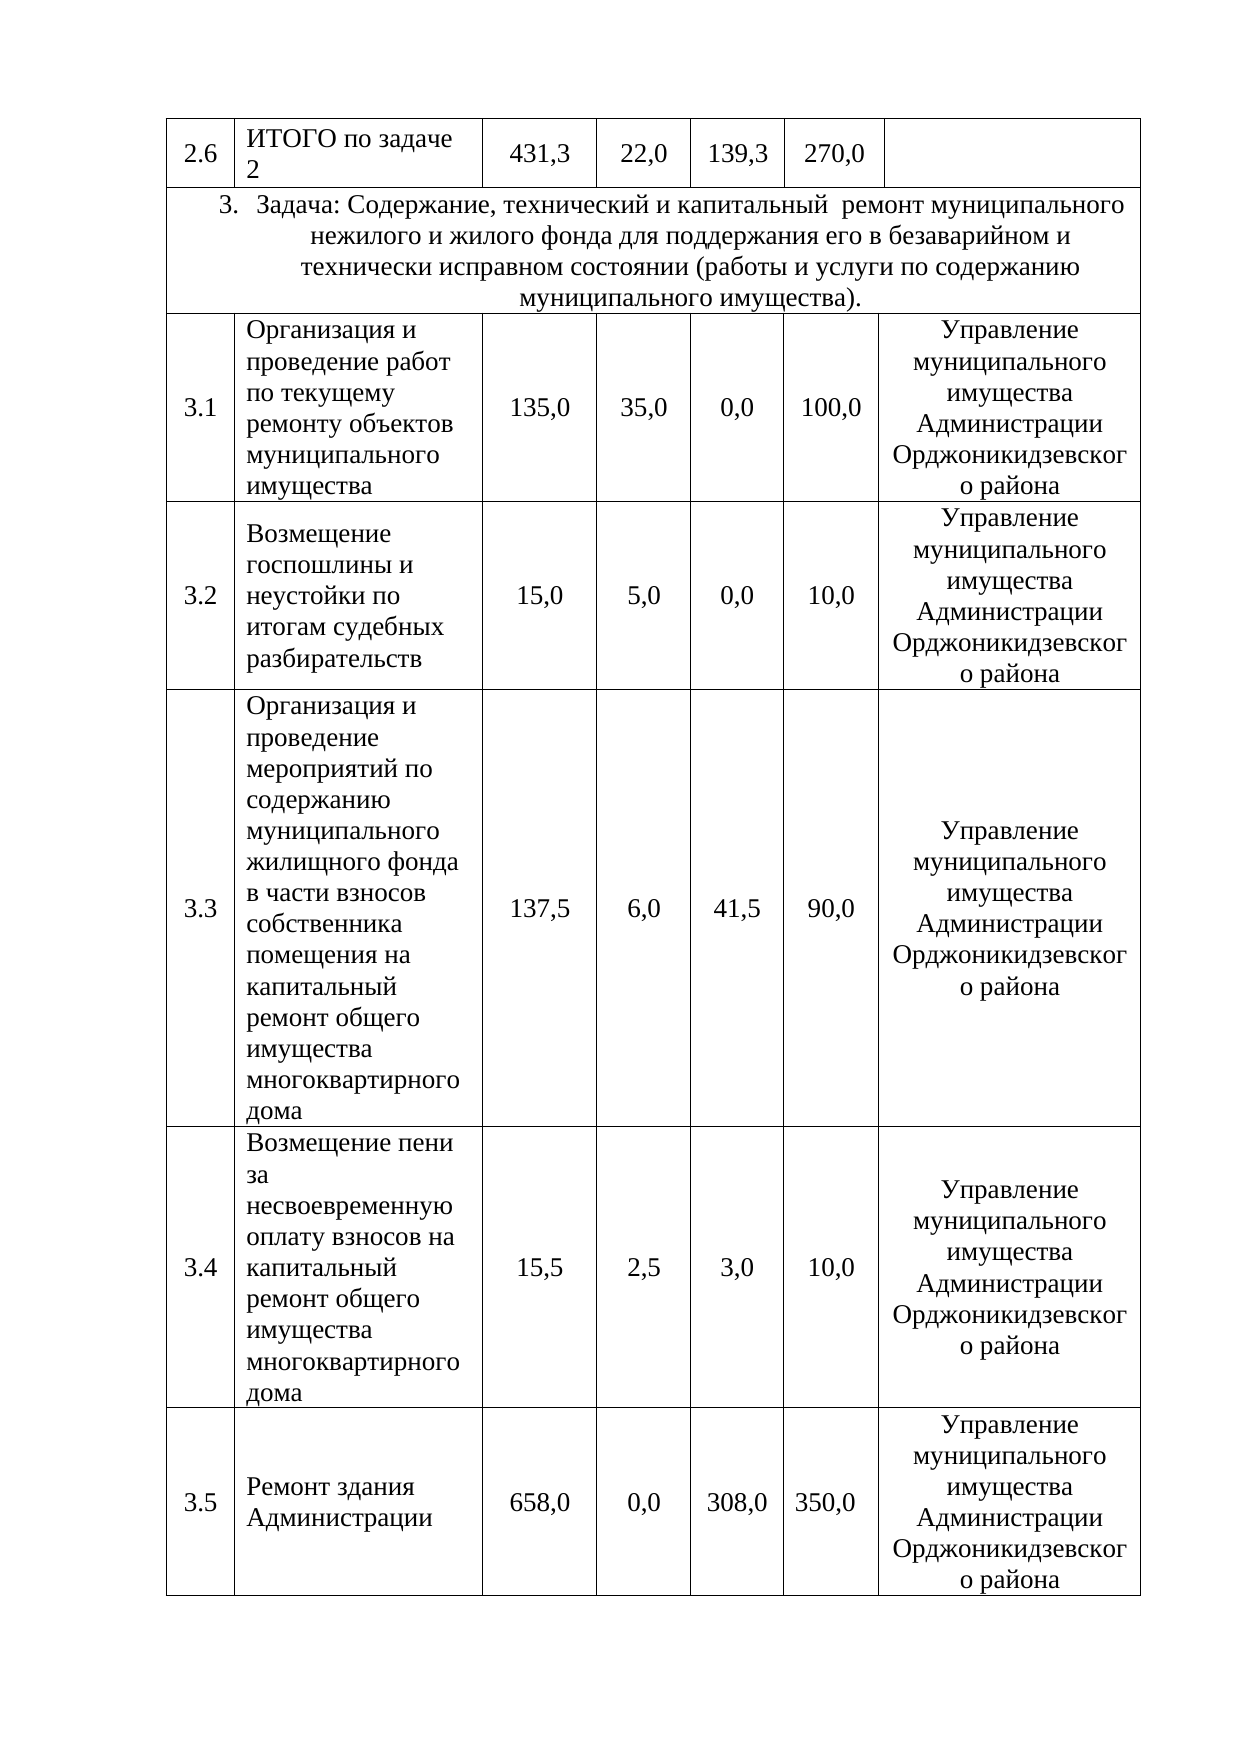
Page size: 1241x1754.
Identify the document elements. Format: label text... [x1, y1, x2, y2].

table_cell 10,0 [784, 502, 878, 688]
table_cell 0,0 [691, 502, 783, 688]
table_cell 350,0 [784, 1408, 878, 1595]
table_cell Управление муниципального имущества Администрации Орджоникидзевского района [879, 502, 1140, 688]
table_cell 22,0 [597, 119, 690, 187]
table_cell 3.4 [167, 1127, 234, 1407]
table_cell 658,0 [483, 1408, 596, 1595]
table_cell 15,0 [483, 502, 596, 688]
table_cell 2,5 [597, 1127, 690, 1407]
table_cell ИТОГО по задаче 2 [235, 119, 482, 187]
table_cell 41,5 [691, 690, 783, 1126]
table_cell Управление муниципального имущества Администрации Орджоникидзевского района [879, 1408, 1140, 1595]
table_cell Ремонт здания Администрации [235, 1408, 482, 1595]
table_cell Задача: Содержание, технический и капитальный ремонт муниципального нежилого и жилого фонда для поддержания его в безаварийном и технически исправном состоянии (работы и услуги по содержанию муниципального имущества). [167, 188, 1140, 313]
table_cell 2.6 [167, 119, 234, 187]
table_cell 3.3 [167, 690, 234, 1126]
table_cell 3,0 [691, 1127, 783, 1407]
table_cell 139,3 [691, 119, 784, 187]
table_cell 270,0 [785, 119, 884, 187]
table_cell 6,0 [597, 690, 690, 1126]
table_cell 3.1 [167, 314, 234, 501]
table_cell 5,0 [597, 502, 690, 688]
table_cell 308,0 [691, 1408, 783, 1595]
table_cell 135,0 [483, 314, 596, 501]
table_cell [885, 119, 1140, 187]
table_cell 0,0 [597, 1408, 690, 1595]
table_cell 35,0 [597, 314, 690, 501]
table_cell Возмещение пени за несвоевременную оплату взносов на капитальный ремонт общего имущества многоквартирного дома [235, 1127, 482, 1407]
table_cell 90,0 [784, 690, 878, 1126]
table_cell Управление муниципального имущества Администрации Орджоникидзевского района [879, 314, 1140, 501]
table_cell 0,0 [691, 314, 783, 501]
table_cell Организация и проведение мероприятий по содержанию муниципального жилищного фонда в части взносов собственника помещения на капитальный ремонт общего имущества многоквартирного дома [235, 690, 482, 1126]
table_cell 15,5 [483, 1127, 596, 1407]
table_cell 10,0 [784, 1127, 878, 1407]
table_cell Организация и проведение работ по текущему ремонту объектов муниципального имущества [235, 314, 482, 501]
table_cell Управление муниципального имущества Администрации Орджоникидзевского района [879, 690, 1140, 1126]
table_cell 100,0 [784, 314, 878, 501]
table_cell 3.5 [167, 1408, 234, 1595]
table_cell Управление муниципального имущества Администрации Орджоникидзевского района [879, 1127, 1140, 1407]
table_cell 3.2 [167, 502, 234, 688]
table_cell 431,3 [483, 119, 596, 187]
table_cell 137,5 [483, 690, 596, 1126]
table_cell Возмещение госпошлины и неустойки по итогам судебных разбирательств [235, 502, 482, 688]
